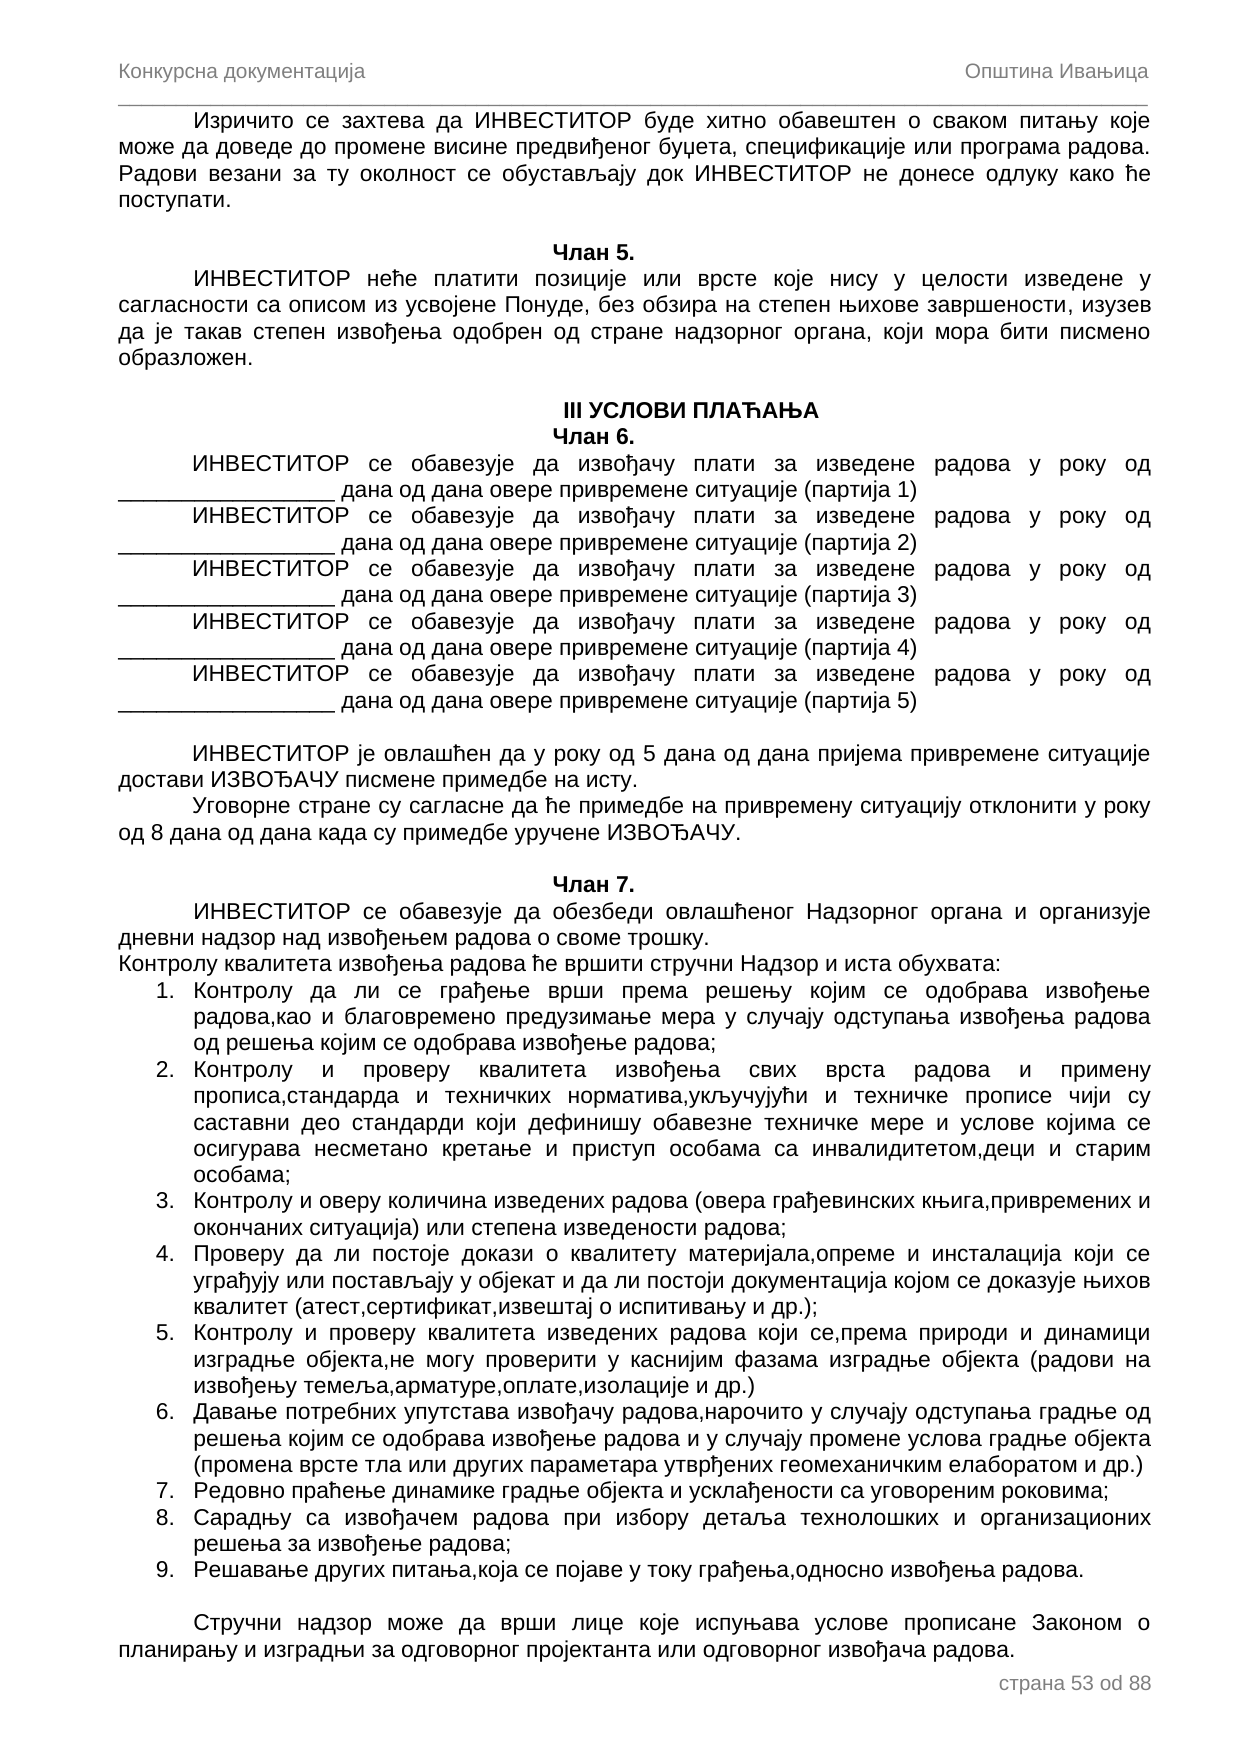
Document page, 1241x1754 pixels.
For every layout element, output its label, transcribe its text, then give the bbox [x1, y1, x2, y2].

text ИНВЕСТИТОР се обавезује да извођачу плати за изведене радова у року од _________________ дана од дана овере привремене ситуације (партија 1) [118, 449, 1152, 502]
list Редовно праћење динамике градње објекта и усклађености са уговореним роковима; [156, 1477, 1152, 1504]
text ИНВЕСТИТОР се обавезује да извођачу плати за изведене радова у року од _________________ дана од дана овере привремене ситуације (партија 3) [118, 555, 1152, 608]
text ИНВЕСТИТОР се обавезује да обезбеди овлашћеног Надзорног органа и организује дневни надзор над извођењем радова о своме трошку. [118, 898, 1152, 950]
list Контролу да ли се грађење врши према решењу којим се одобрава извођење радова,као и благовремено предузимање мера у случају одступања извођења радова од решења којим се одобрава извођење радова; [156, 977, 1152, 1056]
text ИНВЕСТИТОР се обавезује да извођачу плати за изведене радова у року од _________________ дана од дана овере привремене ситуације (партија 5) [118, 660, 1152, 713]
text Изричито се захтева да ИНВЕСТИТОР буде хитно обавештен о сваком питању које може да доведе до промене висине предвиђеног буџета, спецификације или програма радова. Радови везани за ту околност се обустављају док ИНВЕСТИТОР не донесе одлуку како ће поступати. [118, 107, 1152, 212]
list Контролу и оверу количина изведених радова (овера грађевинских књига,привремених и окончаних ситуација) или степена изведености радова; [156, 1187, 1152, 1240]
text ИНВЕСТИТОР се обавезује да извођачу плати за изведене радова у року од _________________ дана од дана овере привремене ситуације (партија 4) [118, 608, 1152, 660]
list Контролу и проверу квалитета извођења свих врста радова и примену прописа,стандарда и техничких норматива,укључујући и техничке прописе чији су саставни део стандарди који дефинишу обавезне техничке мере и услове којима се осигурава несметано кретање и приступ особама са инвалидитетом,деци и старим особама; [156, 1056, 1152, 1187]
text ИНВЕСТИТОР је овлашћен да у року од 5 дана од дана пријема привремене ситуације достави ИЗВОЂАЧУ писмене примедбе на исту. [118, 739, 1152, 792]
list Проверу да ли постоје докази о квалитету материјала,опреме и инсталација који се уграђују или постављају у објекат и да ли постоји документација којом се доказује њихов квалитет (атест,сертификат,извештај о испитивању и др.); [156, 1240, 1152, 1319]
list Контролу квалитета извођења радова ће вршити стручни Надзор и иста обухвата: [118, 950, 1152, 977]
text ИНВЕСТИТОР се обавезује да извођачу плати за изведене радова у року од _________________ дана од дана овере привремене ситуације (партија 2) [118, 502, 1152, 555]
list Сарадњу са извођачем радова при избору детаља технолошких и организационих решења за извођење радова; [156, 1504, 1152, 1556]
list Решавање других питања,која се појаве у току грађења,односно извођења радова. [156, 1556, 1152, 1583]
text ИНВЕСТИТОР неће платити позиције или врсте које нису у целости изведене у сагласности са описом из усвојене Понуде, без обзира на степен њихове завршености, изузев да је такав степен извођења одобрен од стране надзорног органа, који мора бити писмено образложен. [118, 265, 1152, 371]
text III УСЛОВИ ПЛАЋАЊА [231, 397, 1152, 423]
text Уговорне стране су сагласне да ће примедбе на привремену ситуацију отклонити у року од 8 дана од дана када су примедбе уручене ИЗВОЂАЧУ. [118, 792, 1152, 845]
list Контролу и проверу квалитета изведених радова који се,према природи и динамици изградње објекта,не могу проверити у каснијим фазама изградње објекта (радови на извођењу темеља,арматуре,оплате,изолације и др.) [156, 1319, 1152, 1398]
list Давање потребних упутстава извођачу радова,нарочито у случају одступања градње од решења којим се одобрава извођење радова и у случају промене услова градње објекта (промена врсте тла или других параметара утврђених геомеханичким елаборатом и др.) [156, 1398, 1152, 1477]
text Стручни надзор може да врши лице које испуњава услове прописане Законом о планирању и изградњи за одговорног пројектанта или одговорног извођача радова. [118, 1609, 1152, 1662]
